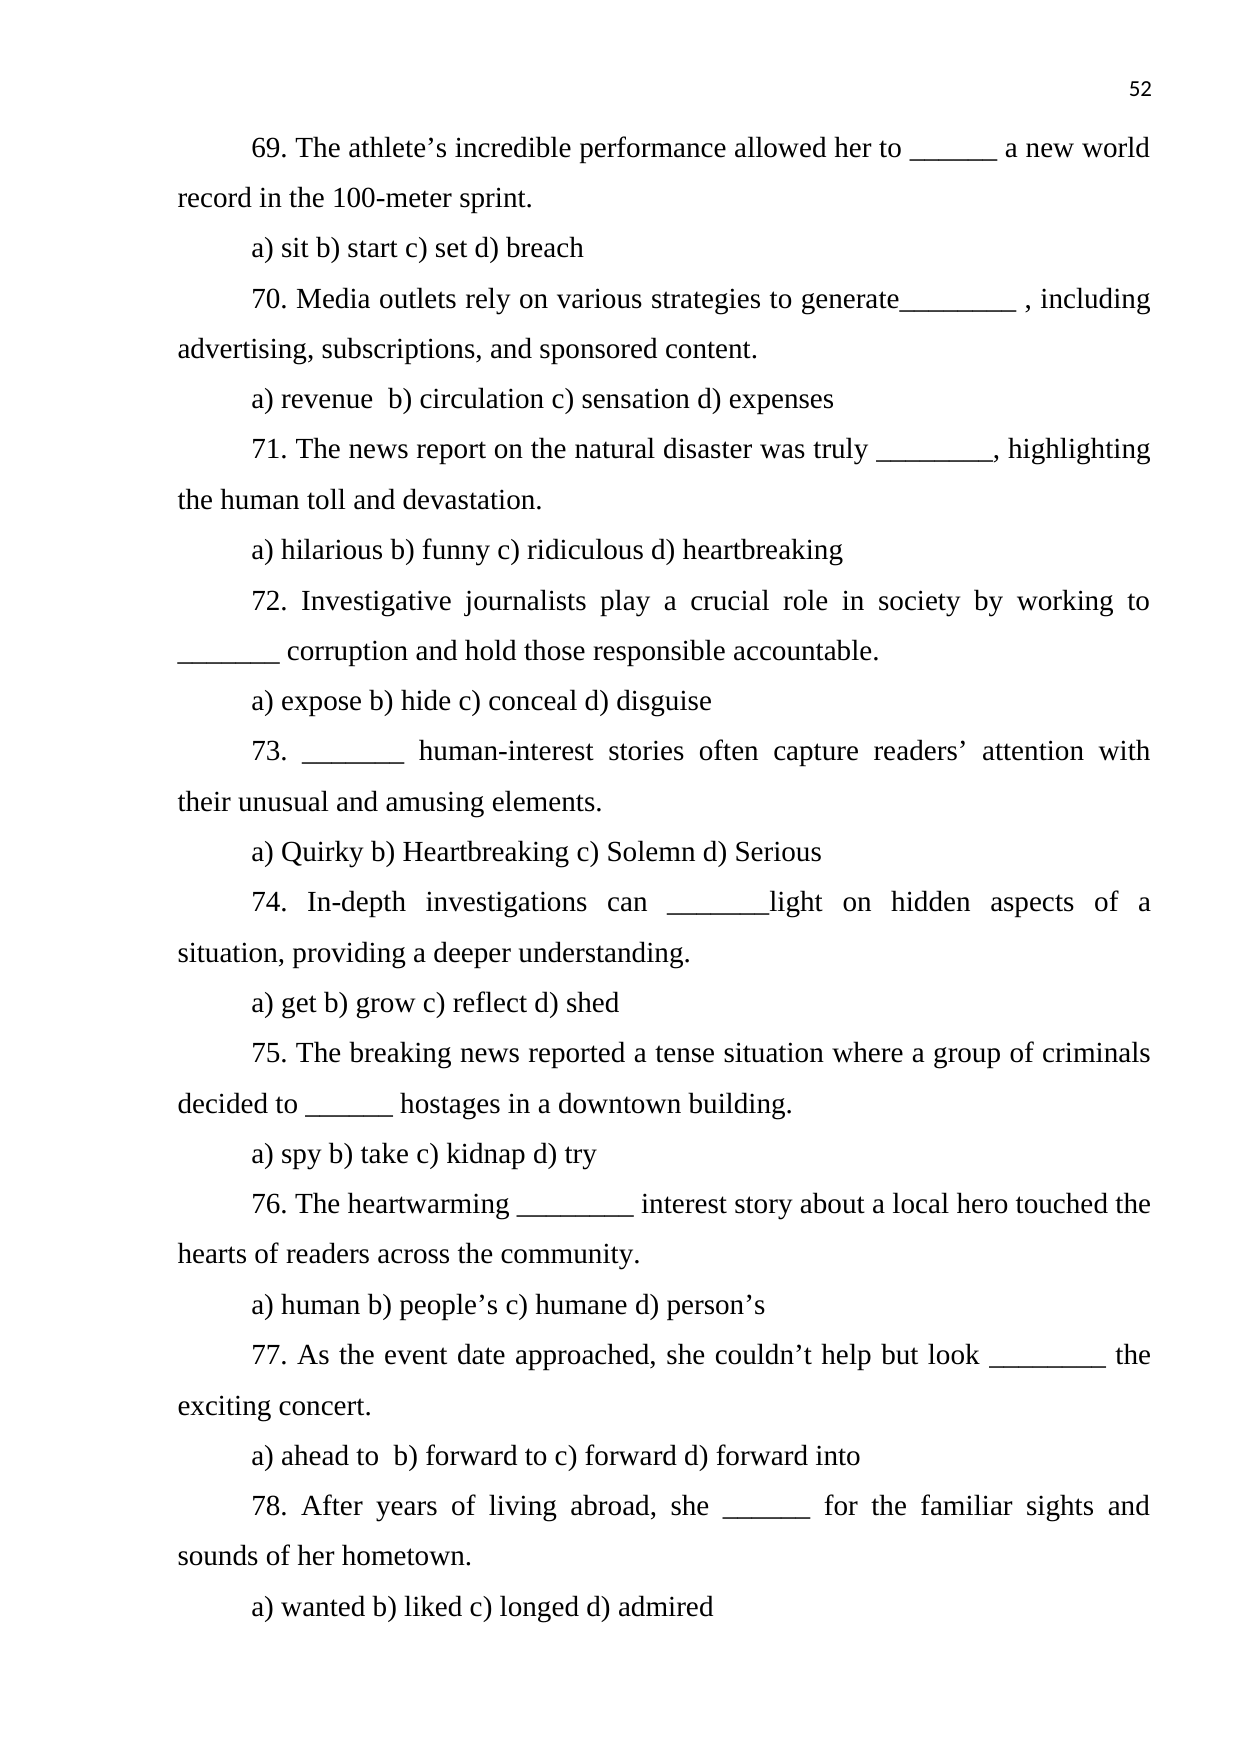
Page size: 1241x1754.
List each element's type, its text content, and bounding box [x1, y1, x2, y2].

text a) spy b) take c) kidnap d) try [177, 1136, 1152, 1169]
text a) wanted b) liked c) longed d) admired [177, 1589, 1152, 1622]
text 77. As the event date approached, she couldn’t help but look ________ the exciting concert. [177, 1337, 1152, 1421]
text 78. After years of living abroad, she ______ for the familiar sights and sounds of her hometown. [177, 1488, 1152, 1572]
text a) sit b) start c) set d) breach [177, 230, 1152, 264]
text a) human b) people’s c) humane d) person’s [177, 1287, 1152, 1321]
text 69. The athlete’s incredible performance allowed her to ______ a new world record in the 100-meter sprint. [177, 130, 1152, 214]
text a) get b) grow c) reflect d) shed [177, 985, 1152, 1019]
text 75. The breaking news reported a tense situation where a group of criminals decided to ______ hostages in a downtown building. [177, 1035, 1152, 1119]
text a) Quirky b) Heartbreaking c) Solemn d) Serious [177, 834, 1152, 868]
text a) ahead to b) forward to c) forward d) forward into [177, 1438, 1152, 1471]
text a) revenue b) circulation c) sensation d) expenses [177, 381, 1152, 415]
text 73. _______ human-interest stories often capture readers’ attention with their unusual and amusing elements. [177, 733, 1152, 817]
text 76. The heartwarming ________ interest story about a local hero touched the hearts of readers across the community. [177, 1186, 1152, 1270]
text 72. Investigative journalists play a crucial role in society by working to _______ corruption and hold those responsible accountable. [177, 583, 1152, 666]
text 70. Media outlets rely on various strategies to generate________ , including advertising, subscriptions, and sponsored content. [177, 281, 1152, 364]
text 71. The news report on the natural disaster was truly ________, highlighting the human toll and devastation. [177, 432, 1152, 516]
text a) hilarious b) funny c) ridiculous d) heartbreaking [177, 532, 1152, 566]
text 74. In-depth investigations can _______light on hidden aspects of a situation, providing a deeper understanding. [177, 884, 1152, 968]
text a) expose b) hide c) conceal d) disguise [177, 683, 1152, 717]
